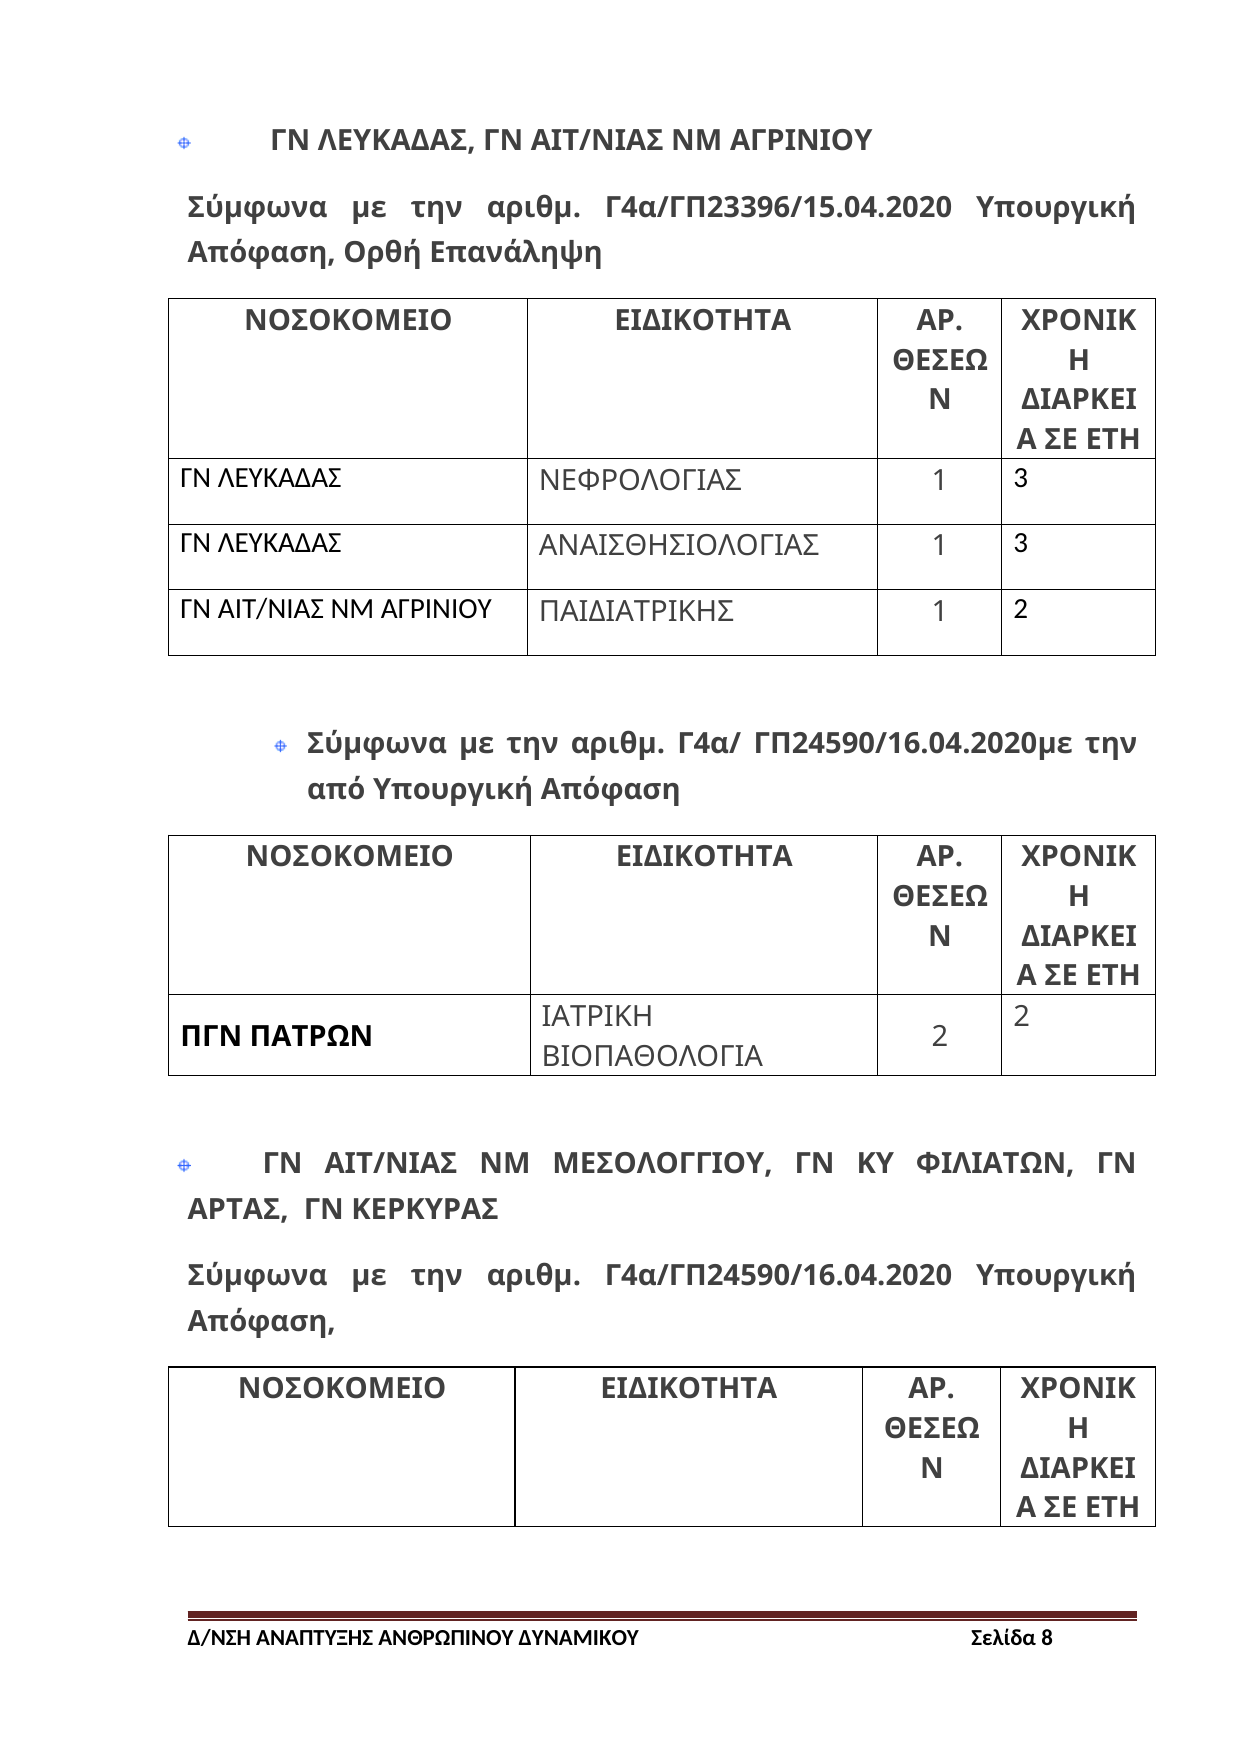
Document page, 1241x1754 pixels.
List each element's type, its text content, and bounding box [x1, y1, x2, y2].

table_header ΧΡΟΝΙΚΗ ΔΙΑΡΚΕΙΑ ΣΕ ΕΤΗ [1002, 299, 1155, 458]
table_header ΕΙΔΙΚΟΤΗΤΑ [531, 836, 877, 994]
table_cell ΙΑΤΡΙΚΗ ΒΙΟΠΑΘΟΛΟΓΙΑ [531, 995, 877, 1075]
table_cell 1 [878, 525, 1001, 589]
list ΓΝ ΑΙΤ/ΝΙΑΣ ΝΜ ΜΕΣΟΛΟΓΓΙΟΥ, ΓΝ ΚΥ ΦΙΛΙΑΤΩΝ, ΓΝ ΑΡΤΑΣ, ΓΝ ΚΕΡΚΥΡΑΣ [173, 1142, 1137, 1228]
table_header ΝΟΣΟΚΟΜΕΙΟ [169, 299, 527, 458]
table_cell ΑΝΑΙΣΘΗΣΙΟΛΟΓΙΑΣ [528, 525, 877, 589]
text Σύμφωνα με την αριθμ. Γ4α/ΓΠ24590/16.04.2020 Υπουργική Απόφαση, [187, 1254, 1137, 1340]
table_cell 2 [878, 995, 1001, 1075]
list ΓΝ ΛΕΥΚΑΔΑΣ, ΓΝ ΑΙΤ/ΝΙΑΣ ΝΜ ΑΓΡΙΝΙΟΥ [173, 119, 1137, 159]
table_cell 3 [1002, 525, 1155, 589]
table_header ΧΡΟΝΙΚΗ ΔΙΑΡΚΕΙΑ ΣΕ ΕΤΗ [1001, 1368, 1155, 1526]
table_cell ΓΝ ΑΙΤ/ΝΙΑΣ ΝΜ ΑΓΡΙΝΙΟΥ [169, 590, 527, 655]
picture [173, 134, 191, 151]
table_cell 3 [1002, 459, 1155, 523]
table_cell 2 [1002, 590, 1155, 655]
table_header ΑΡ. ΘΕΣΕΩΝ [878, 299, 1001, 458]
table_header ΕΙΔΙΚΟΤΗΤΑ [528, 299, 877, 458]
table_cell ΠΑΙΔΙΑΤΡΙΚΗΣ [528, 590, 877, 655]
table_header ΕΙΔΙΚΟΤΗΤΑ [516, 1368, 862, 1526]
table_header ΝΟΣΟΚΟΜΕΙΟ [169, 1368, 514, 1526]
list Σύμφωνα με την αριθμ. Γ4α/ ΓΠ24590/16.04.2020με την από Υπουργική Απόφαση [269, 722, 1137, 808]
table_cell ΓΝ ΛΕΥΚΑΔΑΣ [169, 525, 527, 589]
table_cell 2 [1002, 995, 1155, 1075]
picture [173, 1156, 191, 1174]
text Σύμφωνα με την αριθμ. Γ4α/ΓΠ23396/15.04.2020 Υπουργική Απόφαση, Ορθή Επανάληψη [187, 186, 1137, 271]
table_header ΧΡΟΝΙΚΗ ΔΙΑΡΚΕΙΑ ΣΕ ΕΤΗ [1002, 836, 1155, 994]
table_cell 1 [878, 590, 1001, 655]
picture [270, 737, 287, 754]
table_cell 1 [878, 459, 1001, 523]
table_cell ΝΕΦΡΟΛΟΓΙΑΣ [528, 459, 877, 523]
table_header ΑΡ. ΘΕΣΕΩΝ [878, 836, 1001, 994]
table_header ΝΟΣΟΚΟΜΕΙΟ [169, 836, 530, 994]
table_header ΑΡ. ΘΕΣΕΩΝ [863, 1368, 1000, 1526]
table_cell ΠΓΝ ΠΑΤΡΩΝ [169, 995, 530, 1075]
table_cell ΓΝ ΛΕΥΚΑΔΑΣ [169, 459, 527, 523]
